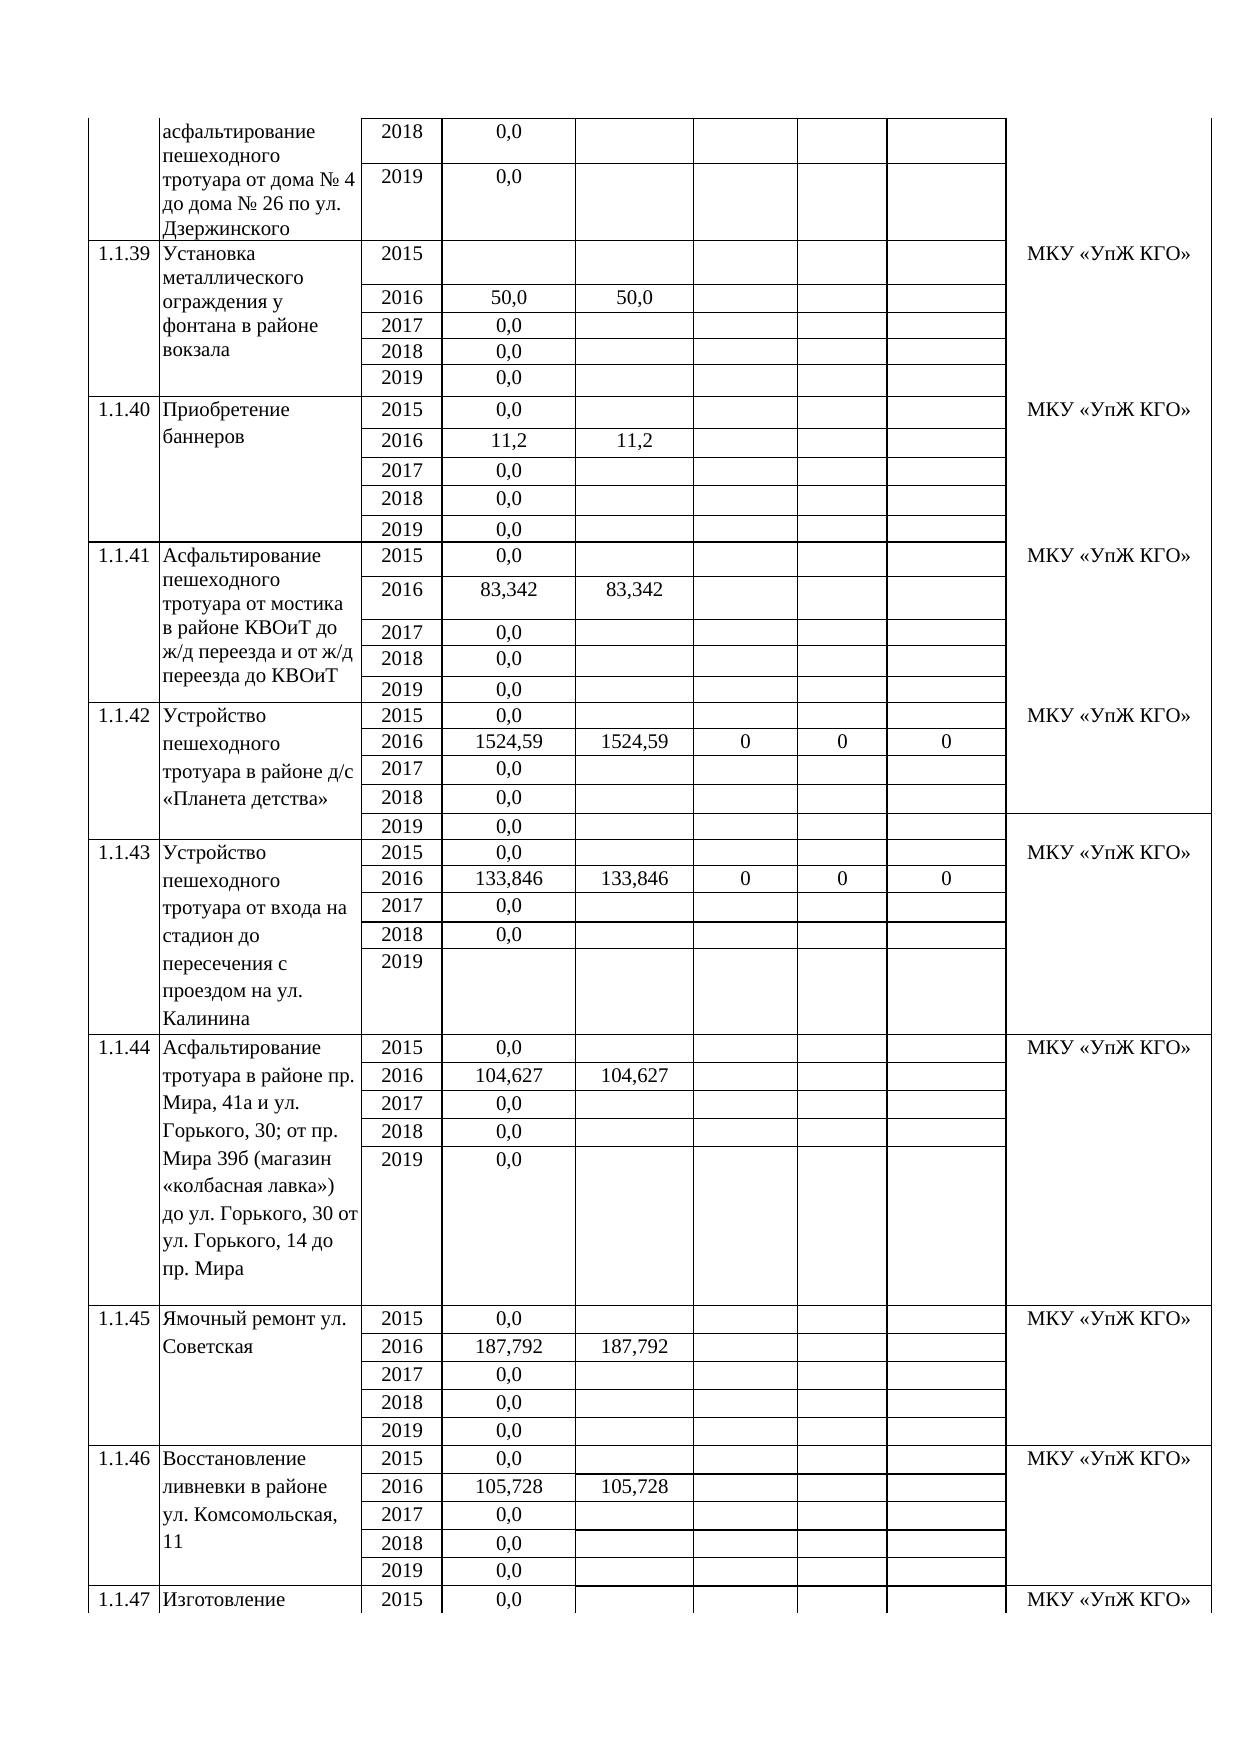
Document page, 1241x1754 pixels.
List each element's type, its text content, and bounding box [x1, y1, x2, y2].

table_cell 2016 [362, 729, 441, 755]
table_cell [798, 486, 886, 515]
table_cell [798, 1587, 886, 1613]
table_cell 0 [888, 866, 1005, 892]
table_cell 2018 [362, 1390, 441, 1417]
table_cell [694, 1475, 797, 1501]
table_cell [576, 543, 693, 576]
table_cell [888, 1475, 1005, 1501]
table_cell 0,0 [443, 840, 575, 865]
table_cell [798, 1063, 886, 1089]
table_cell [576, 893, 693, 921]
table_cell 1.1.42 [89, 703, 159, 839]
table_cell [694, 677, 797, 702]
table_cell 0,0 [443, 703, 575, 728]
table_cell 0,0 [443, 397, 575, 427]
table_cell 105,728 [576, 1475, 693, 1501]
table_cell 0,0 [443, 119, 575, 163]
table_cell 2019 [362, 814, 441, 839]
table_cell 133,846 [576, 866, 693, 892]
table_cell [694, 703, 797, 728]
table_cell 0,0 [443, 1530, 575, 1557]
table_cell [576, 840, 693, 865]
table_cell [694, 1091, 797, 1118]
table_cell 2017 [362, 756, 441, 784]
table_cell 11,2 [443, 429, 575, 457]
table_cell [798, 620, 886, 645]
table_cell 0,0 [443, 620, 575, 645]
table_cell 2015 [362, 1306, 441, 1333]
table_cell [694, 429, 797, 457]
table_cell МКУ «УпЖ КГО» [1007, 396, 1211, 541]
table_cell [694, 756, 797, 784]
table_cell [694, 1035, 797, 1062]
table_cell 0,0 [443, 486, 575, 515]
table_cell 104,627 [443, 1063, 575, 1089]
table_cell [798, 814, 886, 839]
table_cell 2016 [362, 1334, 441, 1361]
table_cell [888, 646, 1005, 676]
table_cell [798, 1035, 886, 1062]
table_cell 2015 [362, 241, 441, 284]
table_cell 2017 [362, 1502, 441, 1529]
table_cell [798, 397, 886, 427]
table_cell 2015 [362, 703, 441, 728]
table_cell [888, 1306, 1005, 1333]
table_cell 0 [798, 729, 886, 755]
table_cell [798, 313, 886, 338]
table_cell [798, 677, 886, 702]
table_cell 1.1.45 [89, 1306, 159, 1445]
table_cell [694, 1587, 797, 1613]
table_cell [888, 1390, 1005, 1417]
table_cell 0,0 [443, 164, 575, 239]
table_cell [576, 1362, 693, 1389]
table_cell [798, 1091, 886, 1118]
table_cell [576, 1587, 693, 1613]
table_cell [798, 840, 886, 865]
table_cell 0 [694, 729, 797, 755]
table_cell [576, 313, 693, 338]
table_cell [694, 1334, 797, 1361]
table_cell [888, 949, 1005, 1033]
table_cell 11,2 [576, 429, 693, 457]
table_cell Ямочный ремонт ул. Советская [160, 1306, 361, 1445]
table_cell 2015 [362, 840, 441, 865]
table_cell [798, 1390, 886, 1417]
table_cell [798, 1418, 886, 1445]
table_cell [798, 458, 886, 485]
table_cell 0,0 [443, 646, 575, 676]
table_cell [888, 429, 1005, 457]
table_cell [798, 577, 886, 619]
table_cell 2019 [362, 365, 441, 396]
table_cell 0 [694, 866, 797, 892]
table_cell [798, 164, 886, 239]
table_cell МКУ «УпЖ КГО» [1007, 839, 1211, 1033]
table_cell [888, 1446, 1005, 1473]
table_cell [576, 365, 693, 396]
table_cell 2015 [362, 1446, 441, 1473]
table_cell МКУ «УпЖ КГО» [1007, 541, 1211, 702]
table_cell [576, 1091, 693, 1118]
table_cell [888, 1063, 1005, 1089]
table_cell 105,728 [443, 1474, 575, 1501]
table_cell [798, 241, 886, 284]
table_cell [694, 1147, 797, 1305]
table_cell 0,0 [443, 1091, 575, 1118]
table_cell [694, 1306, 797, 1333]
table_cell [888, 516, 1005, 541]
table_cell [888, 543, 1005, 576]
table_cell 2018 [362, 1530, 441, 1557]
table_cell [798, 1558, 886, 1585]
table_cell [576, 923, 693, 947]
table_cell МКУ «УпЖ КГО» [1007, 1306, 1211, 1445]
table_cell [694, 1446, 797, 1473]
table_cell [694, 1063, 797, 1089]
table_cell 2016 [362, 429, 441, 457]
table_cell 0,0 [443, 1147, 575, 1305]
table_cell [694, 785, 797, 813]
table_cell [694, 458, 797, 485]
table_cell 0,0 [443, 677, 575, 702]
table_cell 2015 [362, 397, 441, 427]
table_cell [888, 339, 1005, 364]
table_cell [694, 923, 797, 947]
table_cell Устройство пешеходного тротуара от входа на стадион до пересечения с проездом на ул. Калинина [160, 840, 361, 1033]
table_cell 2017 [362, 1362, 441, 1389]
table_cell [798, 1446, 886, 1473]
table_cell 83,342 [443, 577, 575, 619]
table_cell МКУ «УпЖ КГО» [1007, 240, 1211, 396]
table_cell 2018 [362, 339, 441, 364]
table_cell [576, 164, 693, 239]
table_cell МКУ «УпЖ КГО» [1007, 702, 1211, 813]
table_cell 0,0 [443, 516, 575, 541]
table_cell [576, 620, 693, 645]
table_cell 0,0 [443, 1558, 575, 1585]
table_cell 0,0 [443, 1502, 575, 1529]
table_cell [888, 1035, 1005, 1062]
table_cell 0,0 [443, 365, 575, 396]
table_cell [576, 1119, 693, 1146]
table_cell 2019 [362, 164, 441, 239]
table_cell 2016 [362, 1063, 441, 1089]
table_cell Асфальтирование пешеходного тротуара от мостика в районе КВОиТ до ж/д переезда и от ж/д переезда до КВОиТ [160, 543, 361, 702]
table_cell [798, 339, 886, 364]
table_cell 2017 [362, 1091, 441, 1118]
table_cell 0,0 [443, 1418, 575, 1445]
table_cell [694, 486, 797, 515]
table_cell [888, 313, 1005, 338]
table_cell [1007, 814, 1211, 839]
table_cell 0,0 [443, 785, 575, 813]
table_cell 2017 [362, 313, 441, 338]
table_cell 2019 [362, 949, 441, 1033]
table_cell 2016 [362, 577, 441, 619]
table_cell [576, 814, 693, 839]
table_cell [798, 923, 886, 947]
table_cell [888, 1531, 1005, 1557]
table_cell [576, 486, 693, 515]
table_cell [888, 365, 1005, 396]
table_cell 0,0 [443, 543, 575, 576]
table_cell [888, 620, 1005, 645]
table_cell [888, 785, 1005, 813]
table_cell [576, 703, 693, 728]
table_cell [888, 1119, 1005, 1146]
table_cell 2018 [362, 1119, 441, 1146]
table_cell [888, 677, 1005, 702]
table_cell [576, 1035, 693, 1062]
table_cell [576, 1306, 693, 1333]
table_cell [798, 1147, 886, 1305]
table_cell 133,846 [443, 866, 575, 892]
table_cell 1.1.39 [89, 241, 159, 396]
table_cell [694, 285, 797, 312]
table_cell 2018 [362, 785, 441, 813]
table_cell [576, 677, 693, 702]
table_cell [888, 1362, 1005, 1389]
table_cell [576, 339, 693, 364]
table_cell МКУ «УпЖ КГО» [1007, 1586, 1211, 1613]
table_cell [798, 1119, 886, 1146]
table_cell 0,0 [443, 339, 575, 364]
table_cell 2018 [362, 486, 441, 515]
table_cell [576, 785, 693, 813]
table_cell Устройство пешеходного тротуара в районе д/с «Планета детства» [160, 703, 361, 839]
table_cell [888, 577, 1005, 619]
table_cell [576, 1446, 693, 1473]
table_cell 2015 [362, 543, 441, 576]
table_cell [694, 577, 797, 619]
table_cell 104,627 [576, 1063, 693, 1089]
table_cell 2019 [362, 1147, 441, 1305]
table_cell [694, 543, 797, 576]
table_cell [888, 458, 1005, 485]
table_cell 0,0 [443, 1390, 575, 1417]
table_cell [798, 1306, 886, 1333]
table_cell [576, 119, 693, 163]
table_cell 2017 [362, 893, 441, 921]
table_cell [694, 620, 797, 645]
table_cell 2015 [362, 1586, 441, 1613]
table_cell [576, 756, 693, 784]
table_cell [576, 458, 693, 485]
table_cell 2019 [362, 1558, 441, 1585]
table_cell [888, 1091, 1005, 1118]
table_cell 187,792 [576, 1334, 693, 1361]
table_cell [798, 646, 886, 676]
table_cell [694, 1502, 797, 1529]
table_cell [888, 923, 1005, 947]
table_cell 0,0 [443, 1362, 575, 1389]
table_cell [160, 1586, 361, 1613]
table_cell 0,0 [443, 893, 575, 921]
table_cell 1.1.40 [89, 397, 159, 541]
table_cell 1.1.47 [89, 1586, 159, 1613]
table_cell 2018 [362, 646, 441, 676]
table_cell 2017 [362, 620, 441, 645]
table_cell [576, 516, 693, 541]
table_cell [798, 1362, 886, 1389]
table_cell 2019 [362, 677, 441, 702]
table_cell 2015 [362, 1035, 441, 1062]
table_cell [888, 397, 1005, 427]
table_cell [888, 241, 1005, 284]
table_cell [694, 949, 797, 1033]
table_cell 1.1.44 [89, 1035, 159, 1305]
table_cell [443, 241, 575, 284]
table_cell [576, 1418, 693, 1445]
table_cell 0,0 [443, 1586, 575, 1613]
table_cell [694, 397, 797, 427]
table_cell 2017 [362, 458, 441, 485]
table_cell [694, 365, 797, 396]
table_cell Асфальтирование тротуара в районе пр. Мира, 41а и ул. Горького, 30; от пр. Мира 39б (магазин «колбасная лавка») до ул. Горького, 30 от ул. Горького, 14 до пр. Мира [160, 1035, 361, 1305]
table_cell 1.1.46 [89, 1446, 159, 1585]
table_cell [888, 756, 1005, 784]
table_cell Установка металлического ограждения у фонтана в районе вокзала [160, 241, 361, 396]
table_cell 0,0 [443, 814, 575, 839]
table_cell [694, 1558, 797, 1585]
table_cell 50,0 [576, 285, 693, 312]
table_cell [694, 893, 797, 921]
table_cell [888, 703, 1005, 728]
table_cell [576, 241, 693, 284]
table_cell 0,0 [443, 1306, 575, 1333]
table_cell [888, 840, 1005, 865]
table_cell [888, 814, 1005, 839]
table_cell [694, 1418, 797, 1445]
table_cell 2018 [362, 119, 441, 163]
table_cell [798, 1531, 886, 1557]
table_cell [798, 1475, 886, 1501]
table_cell [798, 785, 886, 813]
table_cell [888, 1147, 1005, 1305]
table_cell [576, 1531, 693, 1557]
table_cell [694, 1362, 797, 1389]
table_cell [576, 397, 693, 427]
table_cell [888, 486, 1005, 515]
table_cell 2016 [362, 285, 441, 312]
table_cell 187,792 [443, 1334, 575, 1361]
table_cell [576, 1147, 693, 1305]
table_cell [798, 893, 886, 921]
table_cell [888, 164, 1005, 239]
table_cell [576, 1558, 693, 1585]
table_cell [798, 119, 886, 163]
table_cell [798, 429, 886, 457]
table_cell 1.1.41 [89, 543, 159, 702]
table_cell [694, 241, 797, 284]
table_cell [798, 703, 886, 728]
table_cell [888, 285, 1005, 312]
table_cell 0,0 [443, 923, 575, 947]
table_cell [694, 646, 797, 676]
table_cell [798, 1502, 886, 1529]
table_cell [694, 1531, 797, 1557]
table_cell Восстановление ливневки в районе ул. Комсомольская, 11 [160, 1446, 361, 1585]
table_cell [694, 516, 797, 541]
table_cell [694, 164, 797, 239]
table_cell 0,0 [443, 313, 575, 338]
table_cell 0,0 [443, 1035, 575, 1062]
table_cell [888, 1558, 1005, 1585]
table_cell [694, 313, 797, 338]
table_cell [694, 119, 797, 163]
table_cell [888, 893, 1005, 921]
table_cell 0,0 [443, 458, 575, 485]
table_cell 0 [798, 866, 886, 892]
table_cell 1524,59 [443, 729, 575, 755]
table_cell [798, 365, 886, 396]
table_cell 0,0 [443, 1446, 575, 1473]
table_cell [888, 1502, 1005, 1529]
table_cell 2016 [362, 1474, 441, 1501]
table_cell [798, 1334, 886, 1361]
table_cell [694, 339, 797, 364]
table_cell [576, 1502, 693, 1529]
table_cell [888, 1334, 1005, 1361]
table_cell [576, 949, 693, 1033]
table_cell [798, 285, 886, 312]
table_cell [443, 949, 575, 1033]
table_cell [798, 756, 886, 784]
table_cell [798, 949, 886, 1033]
table_cell МКУ «УпЖ КГО» [1007, 1035, 1211, 1305]
table_cell [694, 1390, 797, 1417]
table_cell 0,0 [443, 1119, 575, 1146]
table_cell МКУ «УпЖ КГО» [1007, 1446, 1211, 1585]
table_cell 0 [888, 729, 1005, 755]
table_cell [576, 1390, 693, 1417]
table_cell [798, 543, 886, 576]
table_cell [576, 646, 693, 676]
table_cell [888, 1587, 1005, 1613]
table_cell [694, 1119, 797, 1146]
table_cell 50,0 [443, 285, 575, 312]
table_cell 83,342 [576, 577, 693, 619]
table_cell 2019 [362, 1418, 441, 1445]
table_cell 2019 [362, 516, 441, 541]
table_cell [888, 1418, 1005, 1445]
table_cell 1.1.43 [89, 840, 159, 1033]
table_cell 0,0 [443, 756, 575, 784]
table_cell 2018 [362, 923, 441, 947]
table_cell [798, 516, 886, 541]
table_cell [694, 840, 797, 865]
table_cell [888, 119, 1005, 163]
table_cell [694, 814, 797, 839]
table_cell 1524,59 [576, 729, 693, 755]
table_cell Приобретение баннеров [160, 397, 361, 541]
table_cell 2016 [362, 866, 441, 892]
